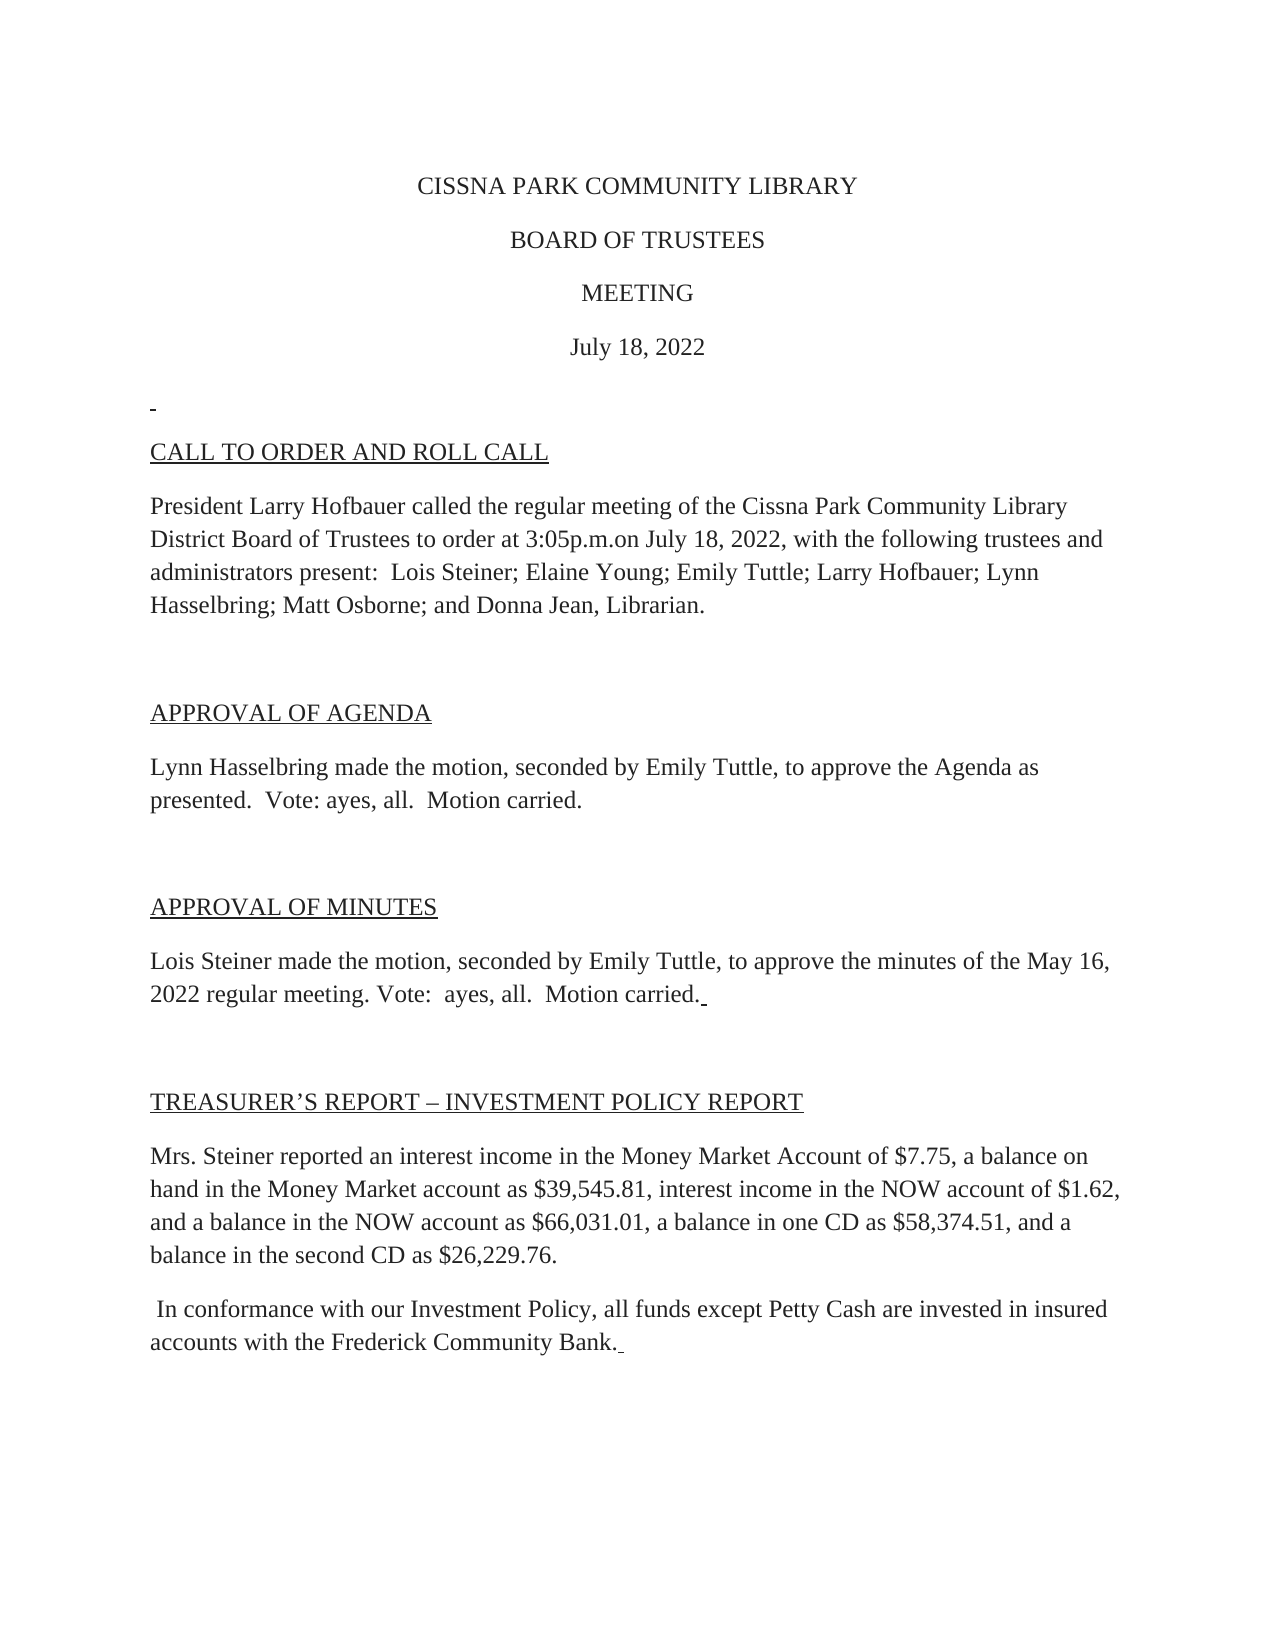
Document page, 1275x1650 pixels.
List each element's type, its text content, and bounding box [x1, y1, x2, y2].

text TREASURER’S REPORT – INVESTMENT POLICY REPORT [150, 1087, 1125, 1116]
text Mrs. Steiner reported an interest income in the Money Market Account of $7.75, a balance on hand in the Money Market account as $39,545.81, interest income in the NOW account of $1.62, and a balance in the NOW account as $66,031.01, a balance in one CD as $58,374.51, and a balance in the second CD as $26,229.76. [150, 1141, 1125, 1269]
text BOARD OF TRUSTEES [150, 225, 1125, 253]
text MEETING [150, 278, 1125, 307]
text CALL TO ORDER AND ROLL CALL [150, 437, 1125, 466]
text APPROVAL OF MINUTES [150, 892, 1125, 921]
text Lynn Hasselbring made the motion, seconded by Emily Tuttle, to approve the Agenda as presented. Vote: ayes, all. Motion carried. [150, 752, 1125, 813]
text CISSNA PARK COMMUNITY LIBRARY [150, 171, 1125, 199]
text Lois Steiner made the motion, seconded by Emily Tuttle, to approve the minutes of the May 16, 2022 regular meeting. Vote: ayes, all. Motion carried. [150, 946, 1125, 1008]
text July 18, 2022 [150, 332, 1125, 361]
text In conformance with our Investment Policy, all funds except Petty Cash are invested in insured accounts with the Frederick Community Bank. [150, 1294, 1125, 1356]
text President Larry Hofbauer called the regular meeting of the Cissna Park Community Library District Board of Trustees to order at 3:05p.m.on July 18, 2022, with the following trustees and administrators present: Lois Steiner; Elaine Young; Emily Tuttle; Larry Hofbauer; Lynn Hasselbring; Matt Osborne; and Donna Jean, Librarian. [150, 491, 1125, 619]
text APPROVAL OF AGENDA [150, 698, 1125, 727]
